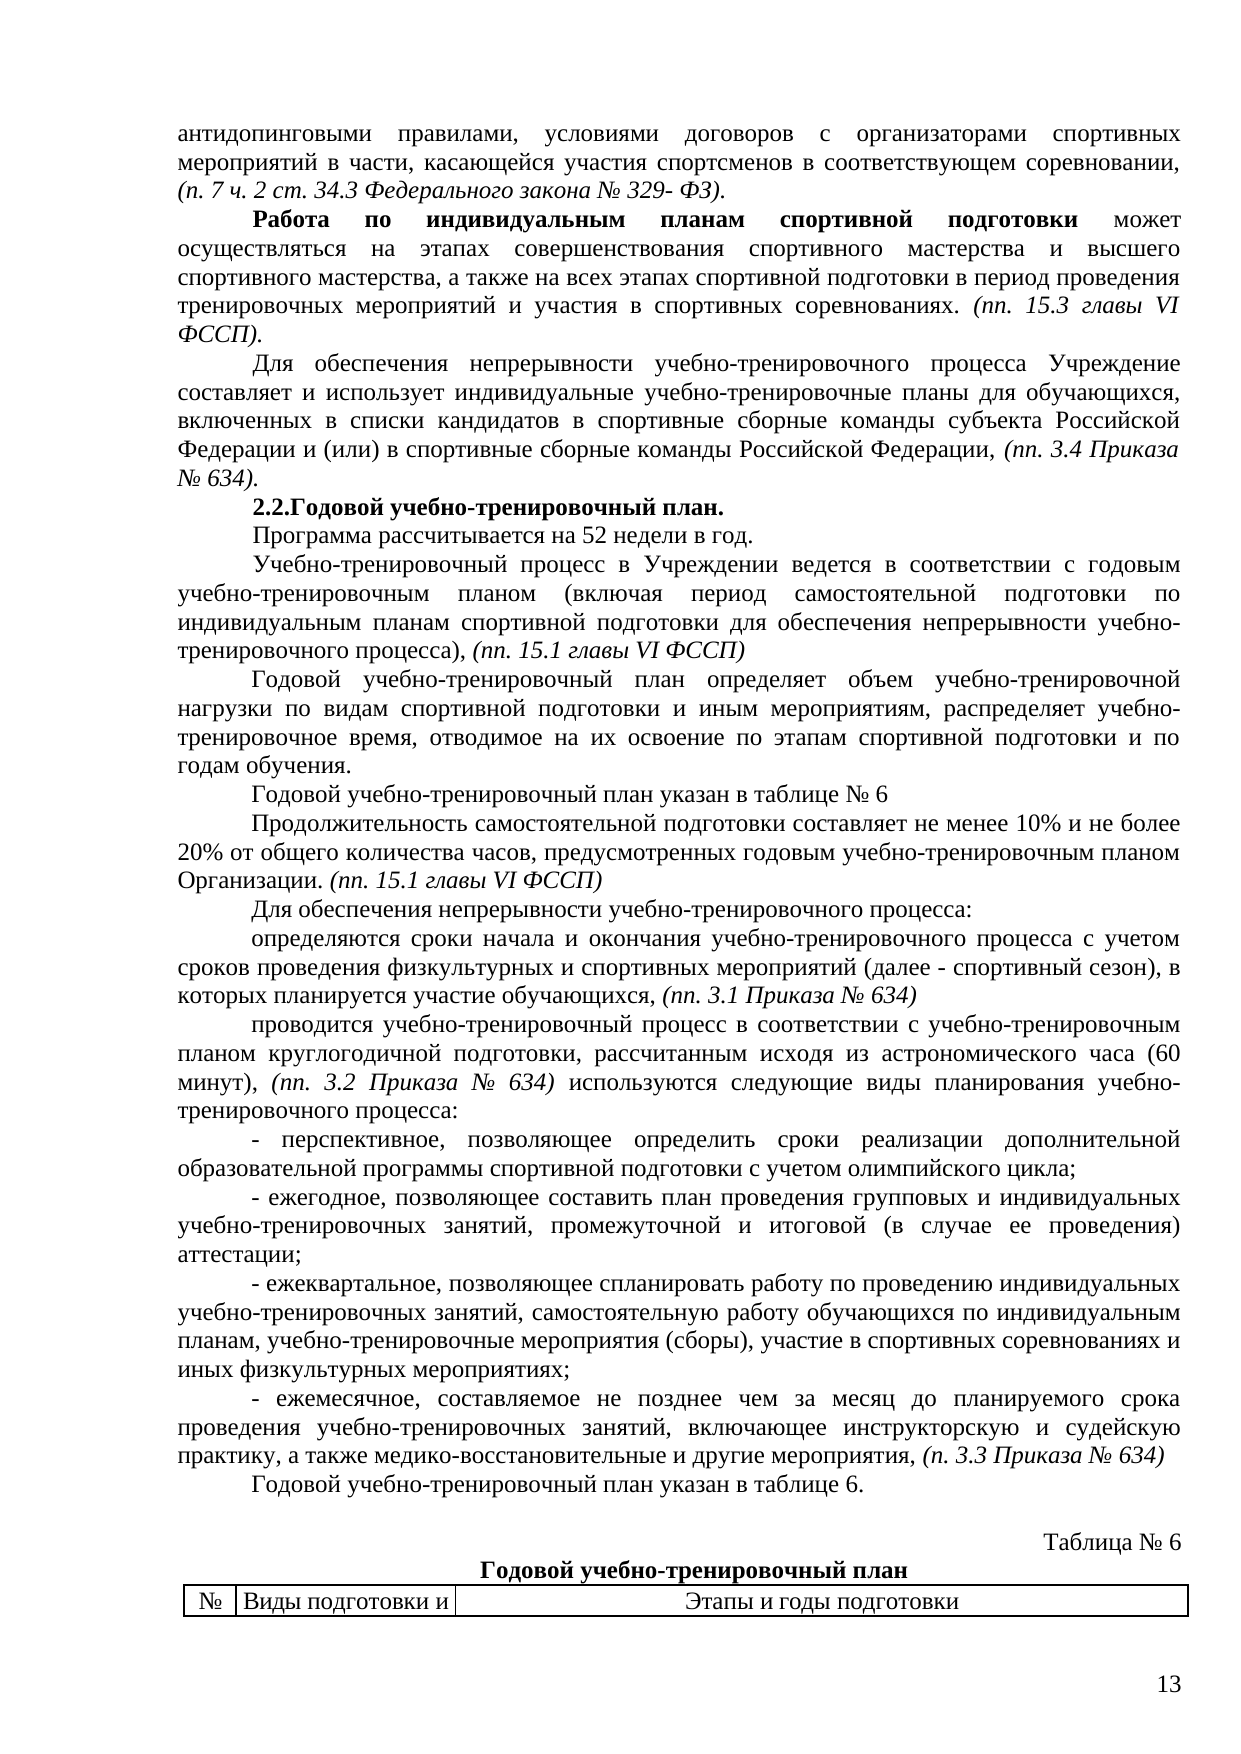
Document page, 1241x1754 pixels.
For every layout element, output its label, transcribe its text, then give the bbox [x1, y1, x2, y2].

text Учебно-тренировочный процесс в Учреждении ведется в соответствии с годовым учебно-тренировочным планом (включая период самостоятельной подготовки по индивидуальным планам спортивной подготовки для обеспечения непрерывности учебно-тренировочного процесса), (пп. 15.1 главы VI ФССП) [177, 549, 1181, 664]
table_header Этапы и годы подготовки [456, 1586, 1187, 1615]
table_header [237, 1586, 455, 1615]
text Годовой учебно-тренировочный план определяет объем учебно-тренировочной нагрузки по видам спортивной подготовки и иным мероприятиям, распределяет учебно-тренировочное время, отводимое на их освоение по этапам спортивной подготовки и по годам обучения. [177, 664, 1181, 779]
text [177, 118, 1181, 204]
text - ежегодное, позволяющее составить план проведения групповых и индивидуальных учебно-тренировочных занятий, промежуточной и итоговой (в случае ее проведения) аттестации; [177, 1182, 1181, 1268]
list 2.2.Годовой учебно-тренировочный план. [177, 492, 1181, 521]
text Программа рассчитывается на 52 недели в год. [177, 521, 1181, 549]
text - перспективное, позволяющее определить сроки реализации дополнительной образовательной программы спортивной подготовки с учетом олимпийского цикла; [177, 1124, 1181, 1182]
text Годовой учебно-тренировочный план [177, 1556, 1211, 1584]
text Годовой учебно-тренировочный план указан в таблице № 6 [177, 779, 1181, 808]
text Таблица № 6 [177, 1527, 1181, 1556]
text Работа по индивидуальным планам спортивной подготовки может осуществляться на этапах совершенствования спортивного мастерства и высшего спортивного мастерства, а также на всех этапах спортивной подготовки в период проведения тренировочных мероприятий и участия в спортивных соревнованиях. (пп. 15.3 главы VI ФССП). [177, 204, 1181, 348]
table_header № п/п [185, 1586, 235, 1615]
text - ежеквартальное, позволяющее спланировать работу по проведению индивидуальных учебно-тренировочных занятий, самостоятельную работу обучающихся по индивидуальным планам, учебно-тренировочные мероприятия (сборы), участие в спортивных соревнованиях и иных физкультурных мероприятиях; [177, 1268, 1181, 1383]
text - ежемесячное, составляемое не позднее чем за месяц до планируемого срока проведения учебно-тренировочных занятий, включающее инструкторскую и судейскую практику, а также медико-восстановительные и другие мероприятия, (п. 3.3 Приказа № 634) [177, 1383, 1181, 1469]
text Продолжительность самостоятельной подготовки составляет не менее 10% и не более 20% от общего количества часов, предусмотренных годовым учебно-тренировочным планом Организации. (пп. 15.1 главы VI ФССП) [177, 808, 1181, 894]
text определяются сроки начала и окончания учебно-тренировочного процесса с учетом сроков проведения физкультурных и спортивных мероприятий (далее - спортивный сезон), в которых планируется участие обучающихся, (пп. 3.1 Приказа № 634) [177, 923, 1181, 1009]
text Для обеспечения непрерывности учебно-тренировочного процесса Учреждение составляет и использует индивидуальные учебно-тренировочные планы для обучающихся, включенных в списки кандидатов в спортивные сборные команды субъекта Российской Федерации и (или) в спортивные сборные команды Российской Федерации, (пп. 3.4 Приказа № 634). [177, 348, 1181, 492]
text проводится учебно-тренировочный процесс в соответствии с учебно-тренировочным планом круглогодичной подготовки, рассчитанным исходя из астрономического часа (60 минут), (пп. 3.2 Приказа № 634) используются следующие виды планирования учебно-тренировочного процесса: [177, 1009, 1181, 1124]
text Годовой учебно-тренировочный план указан в таблице 6. [177, 1469, 1181, 1498]
text Для обеспечения непрерывности учебно-тренировочного процесса: [177, 894, 1181, 923]
